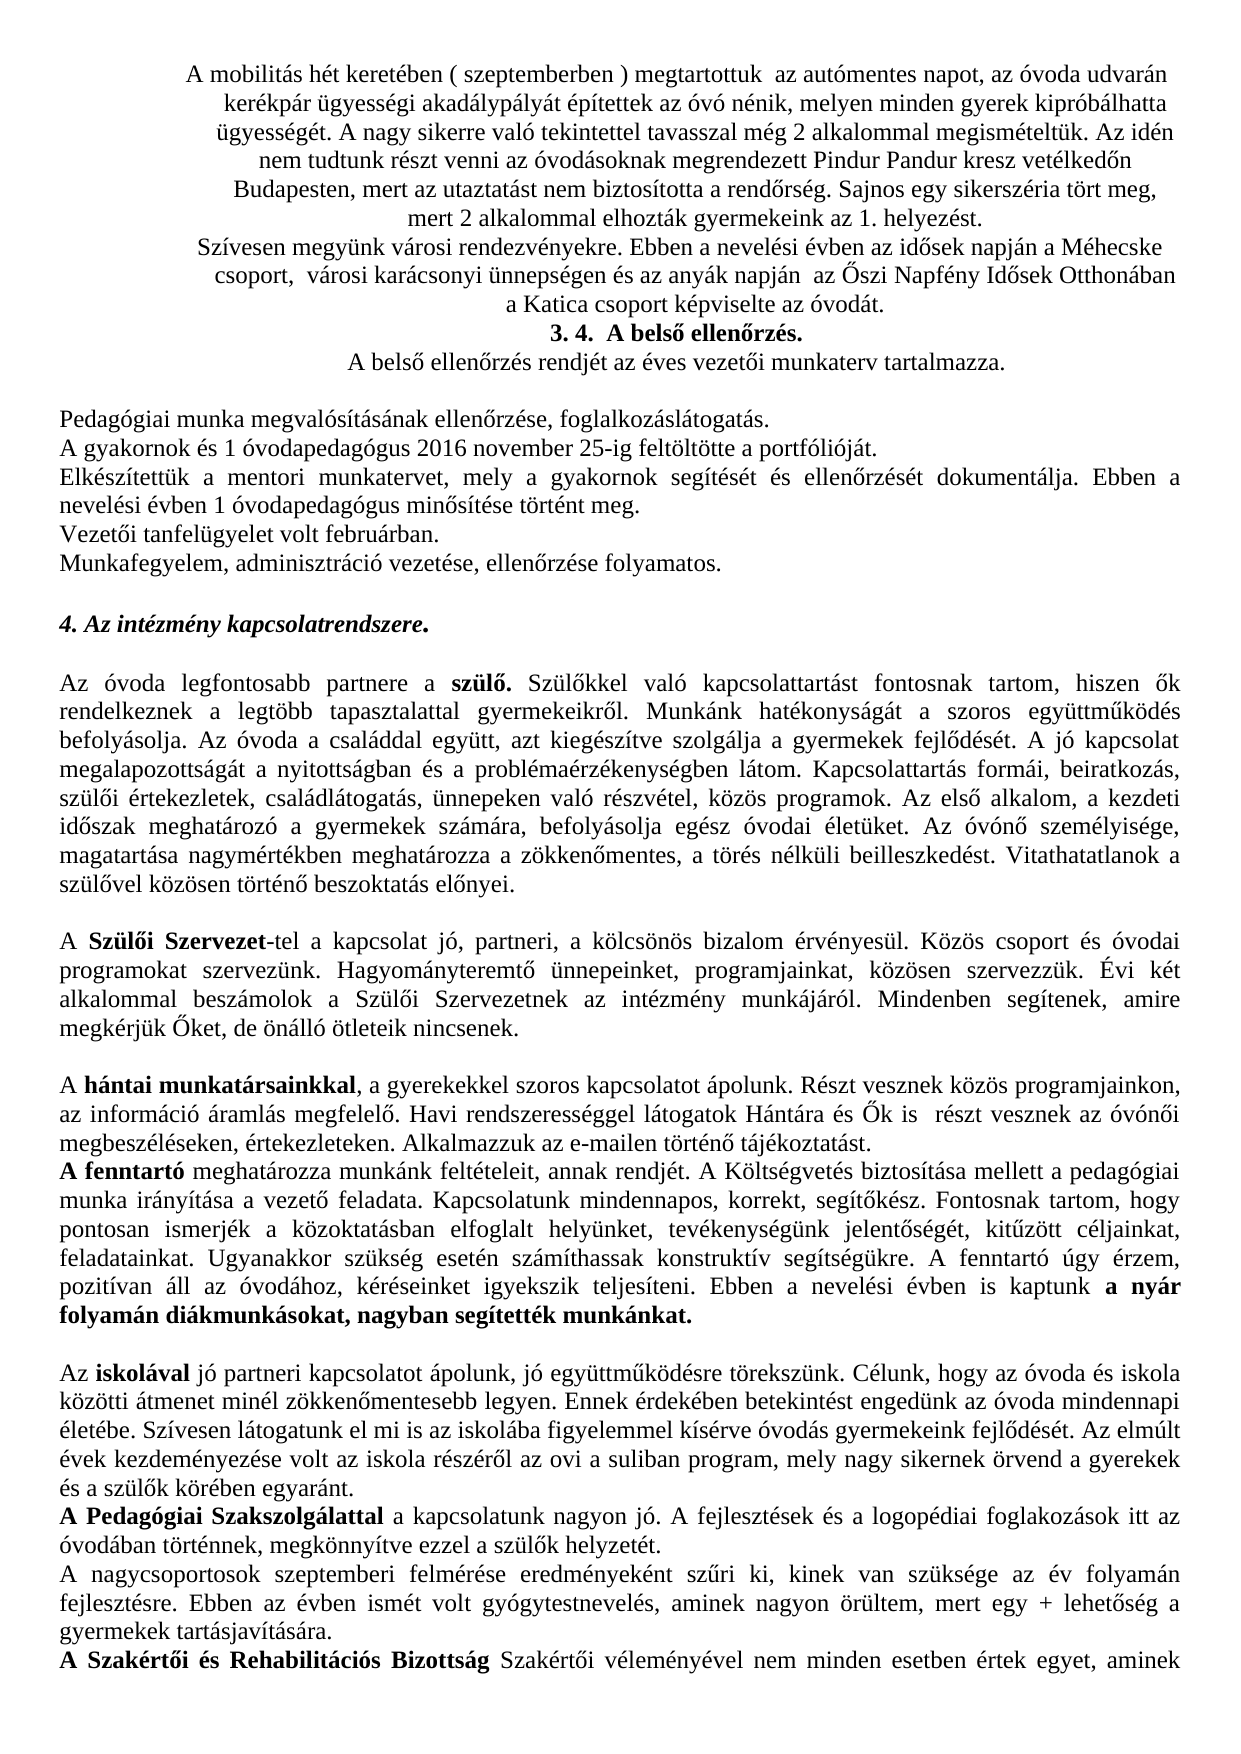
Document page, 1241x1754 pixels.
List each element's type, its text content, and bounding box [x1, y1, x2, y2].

subtitle A mobilitás hét keretében ( szeptemberben ) megtartottuk az autómentes napot, az óvoda udvarán kerékpár ügyességi akadálypályát építettek az óvó nénik, melyen minden gyerek kipróbálhatta ügyességét. A nagy sikerre való tekintettel tavasszal még 2 alkalommal megismételtük. Az idén nem tudtunk részt venni az óvodásoknak megrendezett Pindur Pandur kresz vetélkedőn Budapesten, mert az utaztatást nem biztosította a rendőrség. Sajnos egy sikerszéria tört meg, mert 2 alkalommal elhozták gyermekeink az 1. helyezést. [172, 59, 1181, 232]
subtitle Szívesen megyünk városi rendezvényekre. Ebben a nevelési évben az idősek napján a Méhecske csoport, városi karácsonyi ünnepségen és az anyák napján az Őszi Napfény Idősek Otthonában a Katica csoport képviselte az óvodát. [172, 232, 1181, 318]
text Az óvoda legfontosabb partnere a szülő. Szülőkkel való kapcsolattartást fontosnak tartom, hiszen ők rendelkeznek a legtöbb tapasztalattal gyermekeikről. Munkánk hatékonyságát a szoros együttműködés befolyásolja. Az óvoda a családdal együtt, azt kiegészítve szolgálja a gyermekek fejlődését. A jó kapcsolat megalapozottságát a nyitottságban és a problémaérzékenységben látom. Kapcsolattartás formái, beiratkozás, szülői értekezletek, családlátogatás, ünnepeken való részvétel, közös programok. Az első alkalom, a kezdeti időszak meghatározó a gyermekek számára, befolyásolja egész óvodai életüket. Az óvónő személyisége, magatartása nagymértékben meghatározza a zökkenőmentes, a törés nélküli beilleszkedést. Vitathatatlanok a szülővel közösen történő beszoktatás előnyei. [59, 668, 1181, 898]
text A fenntartó meghatározza munkánk feltételeit, annak rendjét. A Költségvetés biztosítása mellett a pedagógiai munka irányítása a vezető feladata. Kapcsolatunk mindennapos, korrekt, segítőkész. Fontosnak tartom, hogy pontosan ismerjék a közoktatásban elfoglalt helyünket, tevékenységünk jelentőségét, kitűzött céljainkat, feladatainkat. Ugyanakkor szükség esetén számíthassak konstruktív segítségükre. A fenntartó úgy érzem, pozitívan áll az óvodához, kéréseinket igyekszik teljesíteni. Ebben a nevelési évben is kaptunk a nyár folyamán diákmunkásokat, nagyban segítették munkánkat. [59, 1156, 1181, 1329]
text Vezetői tanfelügyelet volt februárban. [59, 519, 1181, 548]
text A gyakornok és 1 óvodapedagógus 2016 november 25-ig feltöltötte a portfólióját. [59, 433, 1181, 462]
text Az iskolával jó partneri kapcsolatot ápolunk, jó együttműködésre törekszünk. Célunk, hogy az óvoda és iskola közötti átmenet minél zökkenőmentesebb legyen. Ennek érdekében betekintést engedünk az óvoda mindennapi életébe. Szívesen látogatunk el mi is az iskolába figyelemmel kísérve óvodás gyermekeink fejlődését. Az elmúlt évek kezdeményezése volt az iskola részéről az ovi a suliban program, mely nagy sikernek örvend a gyerekek és a szülők körében egyaránt. [59, 1358, 1181, 1501]
subtitle 3. 4. A belső ellenőrzés. [172, 318, 1181, 347]
text Munkafegyelem, adminisztráció vezetése, ellenőrzése folyamatos. [59, 548, 1181, 577]
subtitle A belső ellenőrzés rendjét az éves vezetői munkaterv tartalmazza. [172, 347, 1181, 375]
text A Szülői Szervezet-tel a kapcsolat jó, partneri, a kölcsönös bizalom érvényesül. Közös csoport és óvodai programokat szervezünk. Hagyományteremtő ünnepeinket, programjainkat, közösen szervezzük. Évi két alkalommal beszámolok a Szülői Szervezetnek az intézmény munkájáról. Mindenben segítenek, amire megkérjük Őket, de önálló ötleteik nincsenek. [59, 926, 1181, 1041]
text Elkészítettük a mentori munkatervet, mely a gyakornok segítését és ellenőrzését dokumentálja. Ebben a nevelési évben 1 óvodapedagógus minősítése történt meg. [59, 462, 1181, 519]
text A hántai munkatársainkkal, a gyerekekkel szoros kapcsolatot ápolunk. Részt vesznek közös programjainkon, az információ áramlás megfelelő. Havi rendszerességgel látogatok Hántára és Ők is részt vesznek az óvónői megbeszéléseken, értekezleteken. Alkalmazzuk az e-mailen történő tájékoztatást. [59, 1070, 1181, 1156]
text 4. Az intézmény kapcsolatrendszere. [59, 605, 1181, 639]
text A nagycsoportosok szeptemberi felmérése eredményeként szűri ki, kinek van szüksége az év folyamán fejlesztésre. Ebben az évben ismét volt gyógytestnevelés, aminek nagyon örültem, mert egy + lehetőség a gyermekek tartásjavítására. [59, 1559, 1181, 1645]
text A Pedagógiai Szakszolgálattal a kapcsolatunk nagyon jó. A fejlesztések és a logopédiai foglakozások itt az óvodában történnek, megkönnyítve ezzel a szülők helyzetét. [59, 1501, 1181, 1559]
text Pedagógiai munka megvalósításának ellenőrzése, foglalkozáslátogatás. [59, 404, 1181, 433]
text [59, 1645, 1181, 1674]
